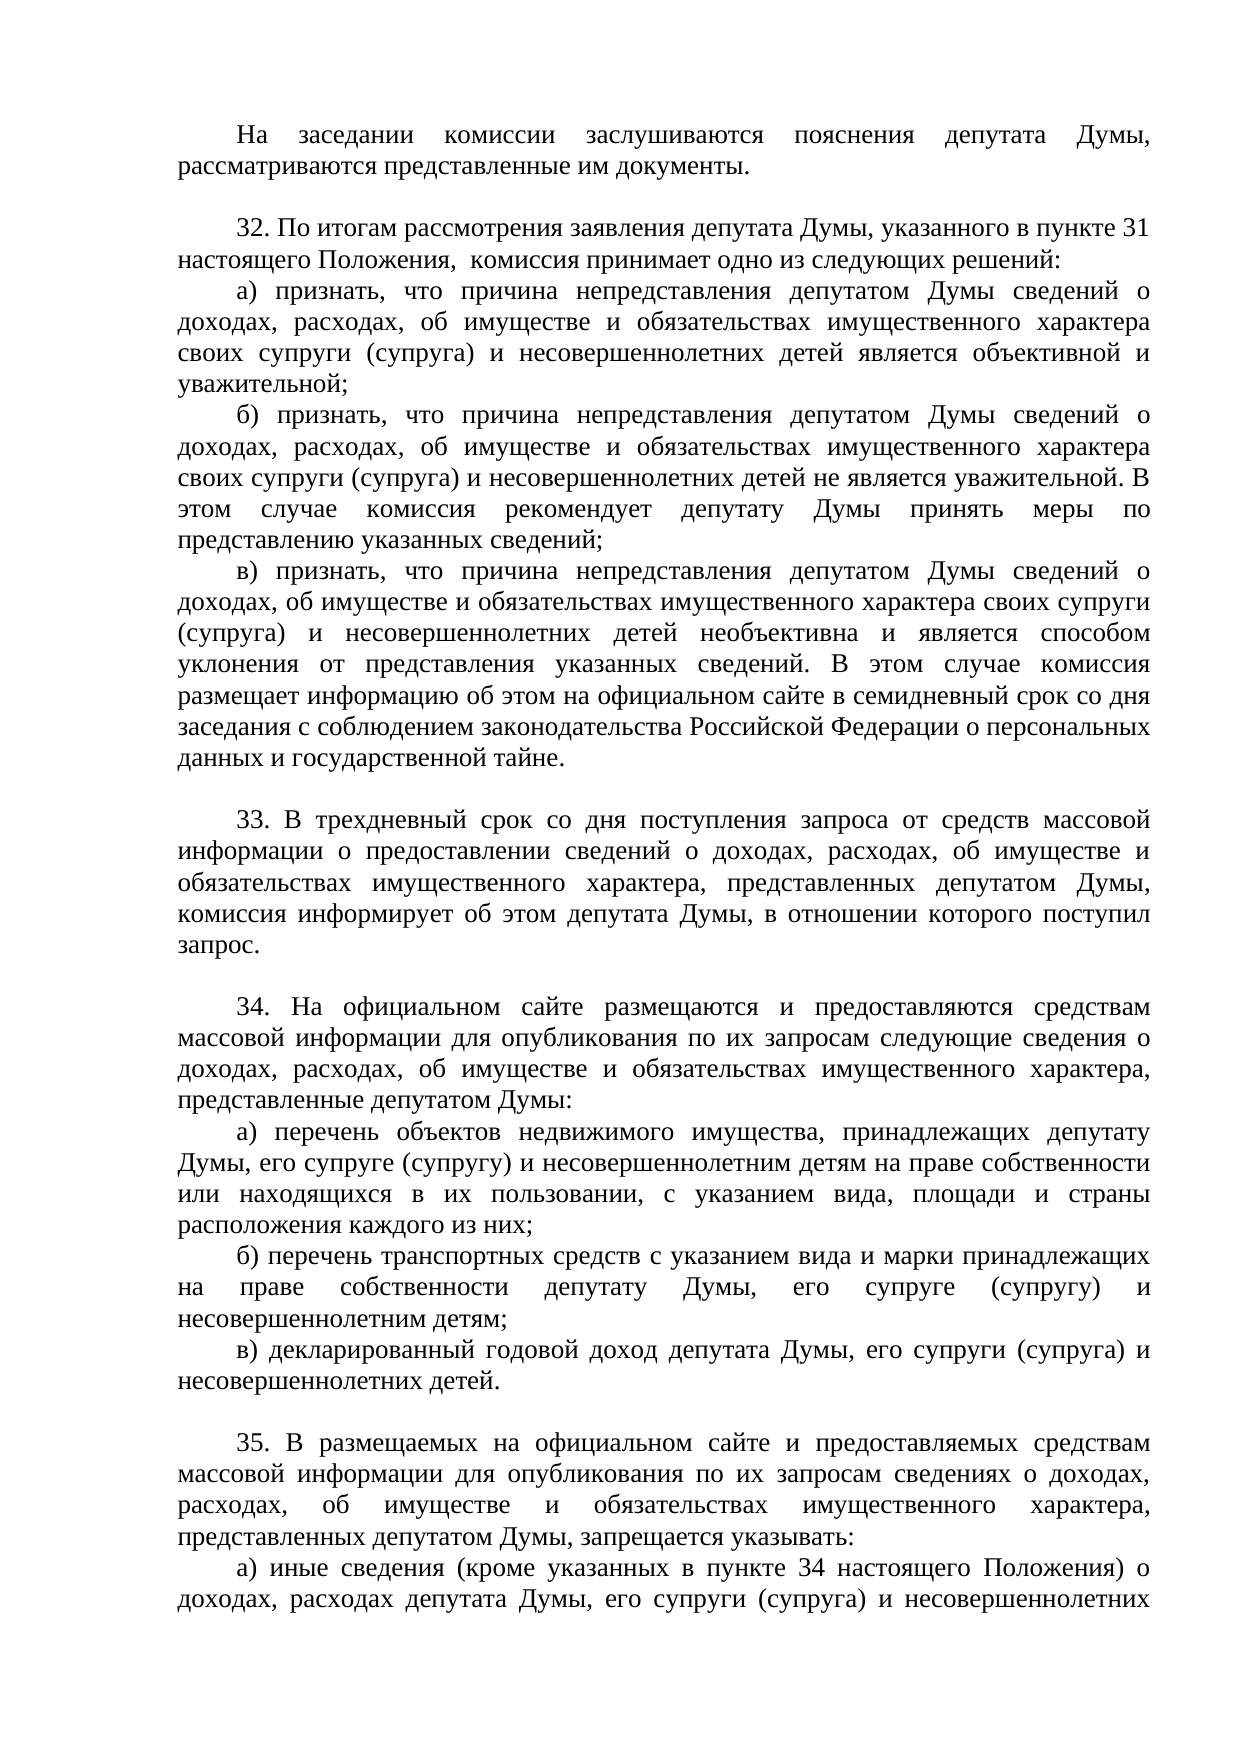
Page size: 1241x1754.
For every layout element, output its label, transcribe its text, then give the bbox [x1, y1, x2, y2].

text На заседании комиссии заслушиваются пояснения депутата Думы, рассматриваются представленные им документы. [177, 118, 1152, 180]
text в) декларированный годовой доход депутата Думы, его супруги (супруга) и несовершеннолетних детей. [177, 1333, 1152, 1395]
text 32. По итогам рассмотрения заявления депутата Думы, указанного в пункте 31 настоящего Положения, комиссия принимает одно из следующих решений: [177, 212, 1152, 274]
text а) перечень объектов недвижимого имущества, принадлежащих депутату Думы, его супруге (супругу) и несовершеннолетним детям на праве собственности или находящихся в их пользовании, с указанием вида, площади и страны расположения каждого из них; [177, 1115, 1152, 1239]
text б) перечень транспортных средств с указанием вида и марки принадлежащих на праве собственности депутату Думы, его супруге (супругу) и несовершеннолетним детям; [177, 1239, 1152, 1333]
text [177, 1551, 1152, 1613]
text 34. На официальном сайте размещаются и предоставляются средствам массовой информации для опубликования по их запросам следующие сведения о доходах, расходах, об имуществе и обязательствах имущественного характера, представленные депутатом Думы: [177, 990, 1152, 1115]
text а) признать, что причина непредставления депутатом Думы сведений о доходах, расходах, об имуществе и обязательствах имущественного характера своих супруги (супруга) и несовершеннолетних детей является объективной и уважительной; [177, 274, 1152, 398]
text б) признать, что причина непредставления депутатом Думы сведений о доходах, расходах, об имуществе и обязательствах имущественного характера своих супруги (супруга) и несовершеннолетних детей не является уважительной. В этом случае комиссия рекомендует депутату Думы принять меры по представлению указанных сведений; [177, 398, 1152, 554]
text 35. В размещаемых на официальном сайте и предоставляемых средствам массовой информации для опубликования по их запросам сведениях о доходах, расходах, об имуществе и обязательствах имущественного характера, представленных депутатом Думы, запрещается указывать: [177, 1426, 1152, 1551]
text в) признать, что причина непредставления депутатом Думы сведений о доходах, об имуществе и обязательствах имущественного характера своих супруги (супруга) и несовершеннолетних детей необъективна и является способом уклонения от представления указанных сведений. В этом случае комиссия размещает информацию об этом на официальном сайте в семидневный срок со дня заседания с соблюдением законодательства Российской Федерации о персональных данных и государственной тайне. [177, 554, 1152, 772]
text 33. В трехдневный срок со дня поступления запроса от средств массовой информации о предоставлении сведений о доходах, расходах, об имуществе и обязательствах имущественного характера, представленных депутатом Думы, комиссия информирует об этом депутата Думы, в отношении которого поступил запрос. [177, 803, 1152, 959]
